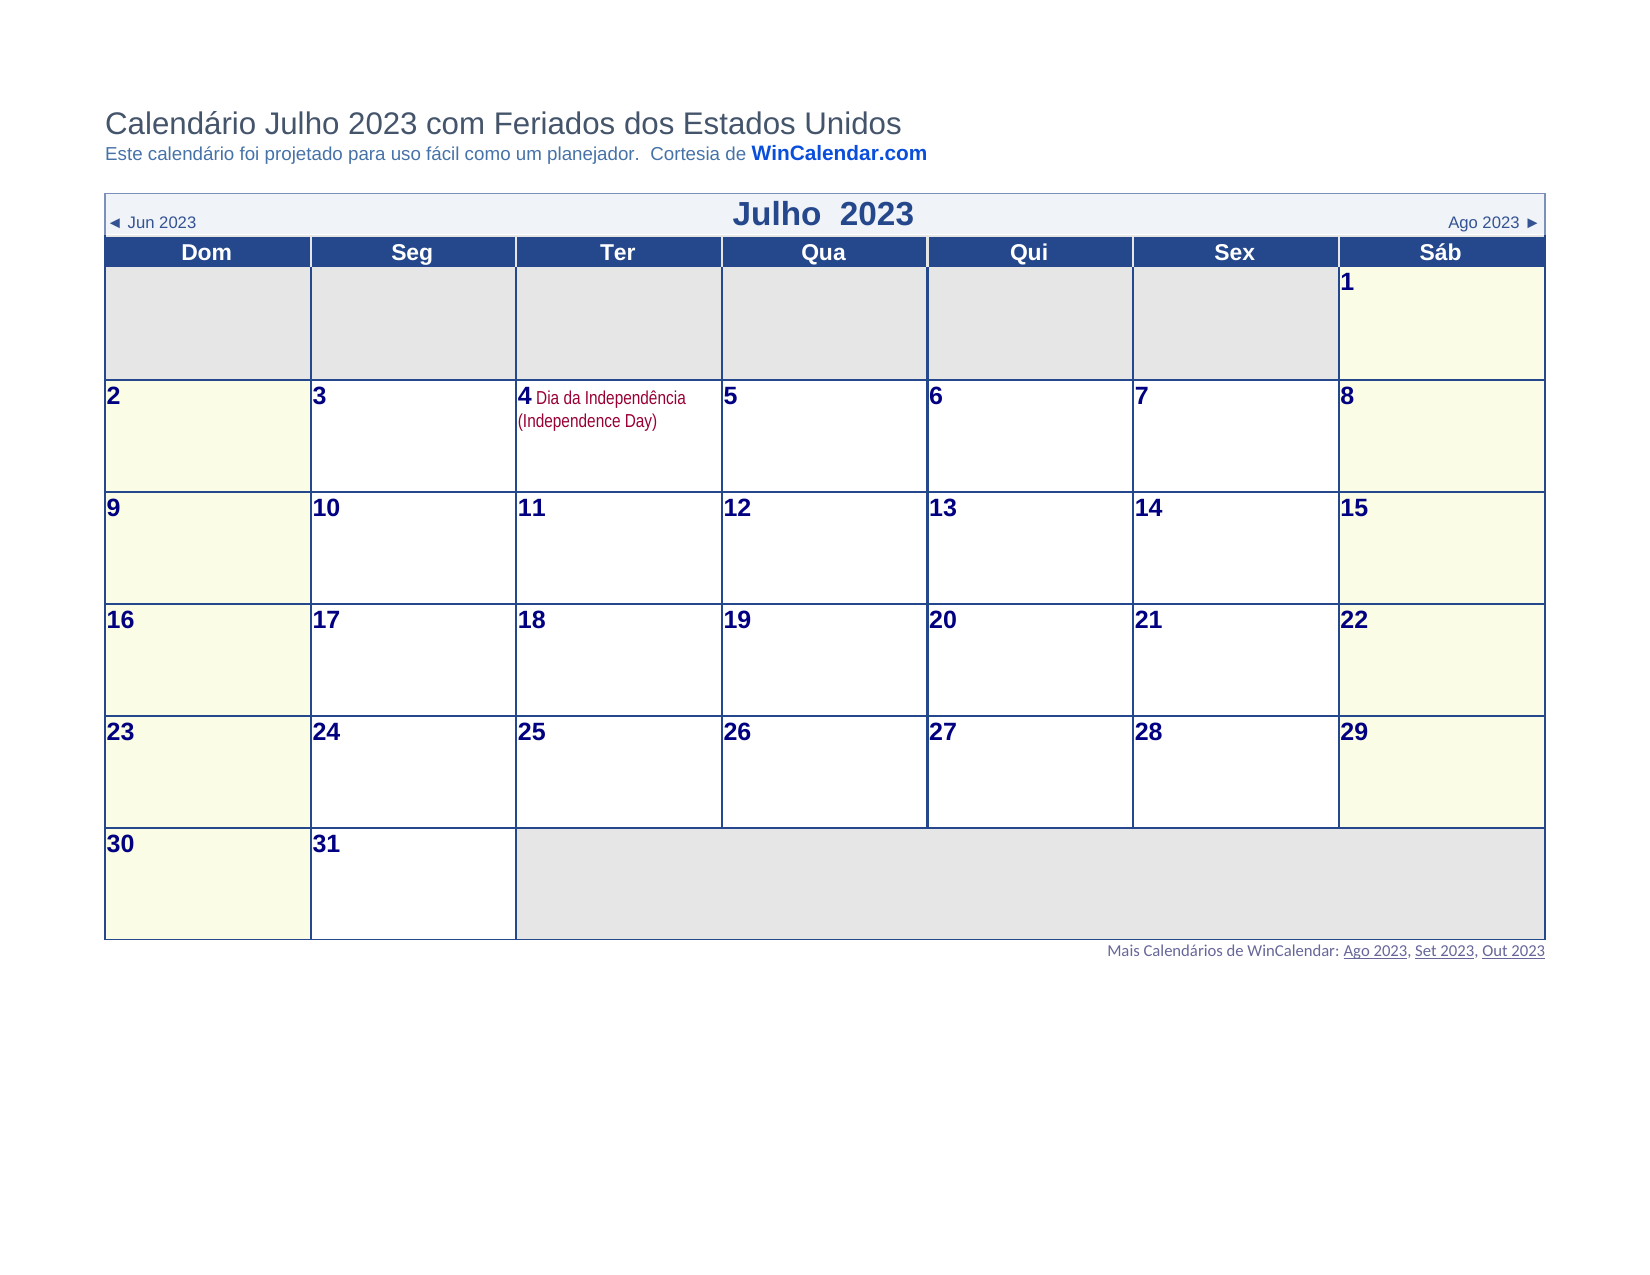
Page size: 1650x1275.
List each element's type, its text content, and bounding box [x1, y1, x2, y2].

table_cell 7 [1134, 381, 1338, 491]
table_cell [106, 267, 310, 379]
table_cell 9 [106, 493, 310, 603]
table_cell 23 [106, 717, 310, 827]
table_cell Dom [106, 237, 310, 267]
text Calendário Julho 2023 com Feriados dos Estados Unidos Este calendário foi projetado para uso fácil como um planejador. Cortesia de WinCalendar.com [105, 105, 1545, 193]
table_cell 6 [929, 381, 1132, 491]
table_cell 15 [1340, 493, 1544, 603]
table_cell 29 [1340, 717, 1544, 827]
table_cell Seg [312, 237, 515, 267]
table_cell [517, 267, 721, 379]
table_cell 19 [723, 605, 926, 715]
table_cell 13 [929, 493, 1132, 603]
table_header Julho 2023 [311, 194, 1339, 234]
table_cell 17 [312, 605, 515, 715]
table_cell 12 [723, 493, 926, 603]
table_cell [517, 829, 1544, 939]
table_cell 24 [312, 717, 515, 827]
table_cell 10 [312, 493, 515, 603]
table_cell 16 [106, 605, 310, 715]
table_cell [723, 267, 926, 379]
table_cell 8 [1340, 381, 1544, 491]
table_cell [929, 267, 1132, 379]
table_cell [312, 267, 515, 379]
table_cell [1134, 267, 1338, 379]
table_cell 4 Dia da Independência (Independence Day) [517, 381, 721, 491]
table_cell 2 [106, 381, 310, 491]
table_cell 21 [1134, 605, 1338, 715]
table_cell 27 [929, 717, 1132, 827]
table_cell 22 [1340, 605, 1544, 715]
table_cell 18 [517, 605, 721, 715]
table_cell 1 [1340, 267, 1544, 379]
table_cell 31 [312, 829, 515, 939]
table_cell 20 [929, 605, 1132, 715]
table_cell Qua [723, 237, 926, 267]
table_cell 30 [106, 829, 310, 939]
table_cell 11 [517, 493, 721, 603]
table_cell 28 [1134, 717, 1338, 827]
table_cell 3 [312, 381, 515, 491]
table_cell Sáb [1340, 237, 1544, 267]
table_header ◄ Jun 2023 [106, 194, 311, 234]
table_cell Ter [517, 237, 721, 267]
table_cell Sex [1134, 237, 1338, 267]
table_cell Qui [929, 237, 1132, 267]
text Mais Calendários de WinCalendar: Ago 2023, Set 2023, Out 2023 [105, 940, 1545, 960]
table_cell 26 [723, 717, 926, 827]
table_cell 14 [1134, 493, 1338, 603]
table_header Ago 2023 ► [1339, 194, 1544, 234]
table_cell 25 [517, 717, 721, 827]
table_cell 5 [723, 381, 926, 491]
